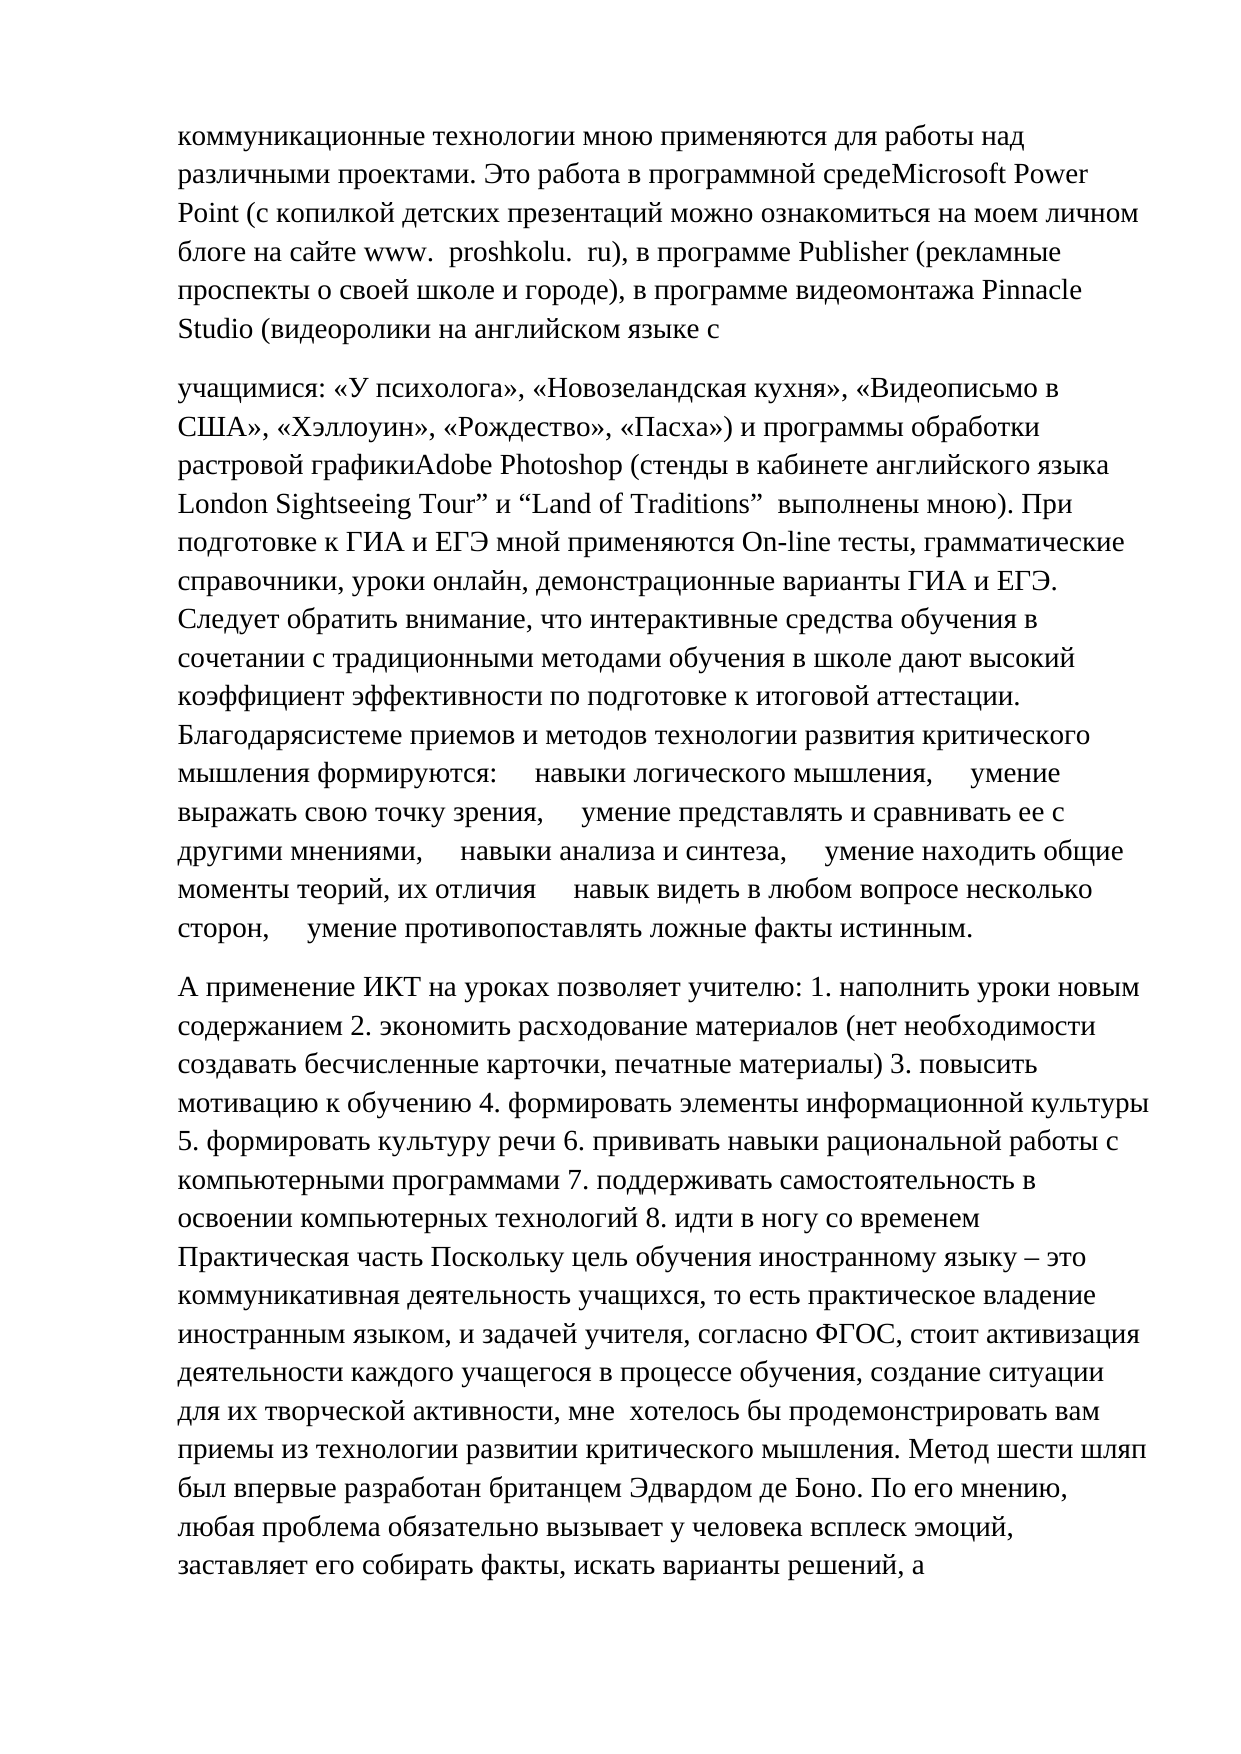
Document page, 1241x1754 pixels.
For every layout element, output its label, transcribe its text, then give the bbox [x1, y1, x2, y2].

text учащимися: «У психолога», «Новозеландская кухня», «Видеописьмо в США», «Хэллоуин», «Рождество», «Пасха») и программы обработки растровой графикиAdobe Photoshop (стенды в кабинете английского языка London Sightseeing Tour” и “Land of Traditions” выполнены мною). При подготовке к ГИА и ЕГЭ мной применяются On-line тесты, грамматические справочники, уроки онлайн, демонстрационные варианты ГИА и ЕГЭ. Следует обратить внимание, что интерактивные средства обучения в сочетании с традиционными методами обучения в школе дают высокий коэффициент эффективности по подготовке к итоговой аттестации. Благодарясистеме приемов и методов технологии развития критического мышления формируются:  навыки логического мышления,  умение выражать свою точку зрения,  умение представлять и сравнивать ее с другими мнениями,  навыки анализа и синтеза,  умение находить общие моменты теорий, их отличия  навык видеть в любом вопросе несколько сторон,  умение противопоставлять ложные факты истинным. [177, 370, 1152, 943]
text А применение ИКТ на уроках позволяет учителю: 1. наполнить уроки новым содержанием 2. экономить расходование материалов (нет необходимости создавать бесчисленные карточки, печатные материалы) 3. повысить мотивацию к обучению 4. формировать элементы информационной культуры 5. формировать культуру речи 6. прививать навыки рациональной работы с компьютерными программами 7. поддерживать самостоятельность в освоении компьютерных технологий 8. идти в ногу со временем Практическая часть Поскольку цель обучения иностранному языку – это коммуникативная деятельность учащихся, то есть практическое владение иностранным языком, и задачей учителя, согласно ФГОС, стоит активизация деятельности каждого учащегося в процессе обучения, создание ситуации для их творческой активности, мне хотелось бы продемонстрировать вам приемы из технологии развитии критического мышления. Метод шести шляп был впервые разработан британцем Эдвардом де Боно. По его мнению, любая проблема обязательно вызывает у человека всплеск эмоций, заставляет его собирать факты, искать варианты решений, а [177, 969, 1152, 1581]
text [177, 118, 1152, 344]
